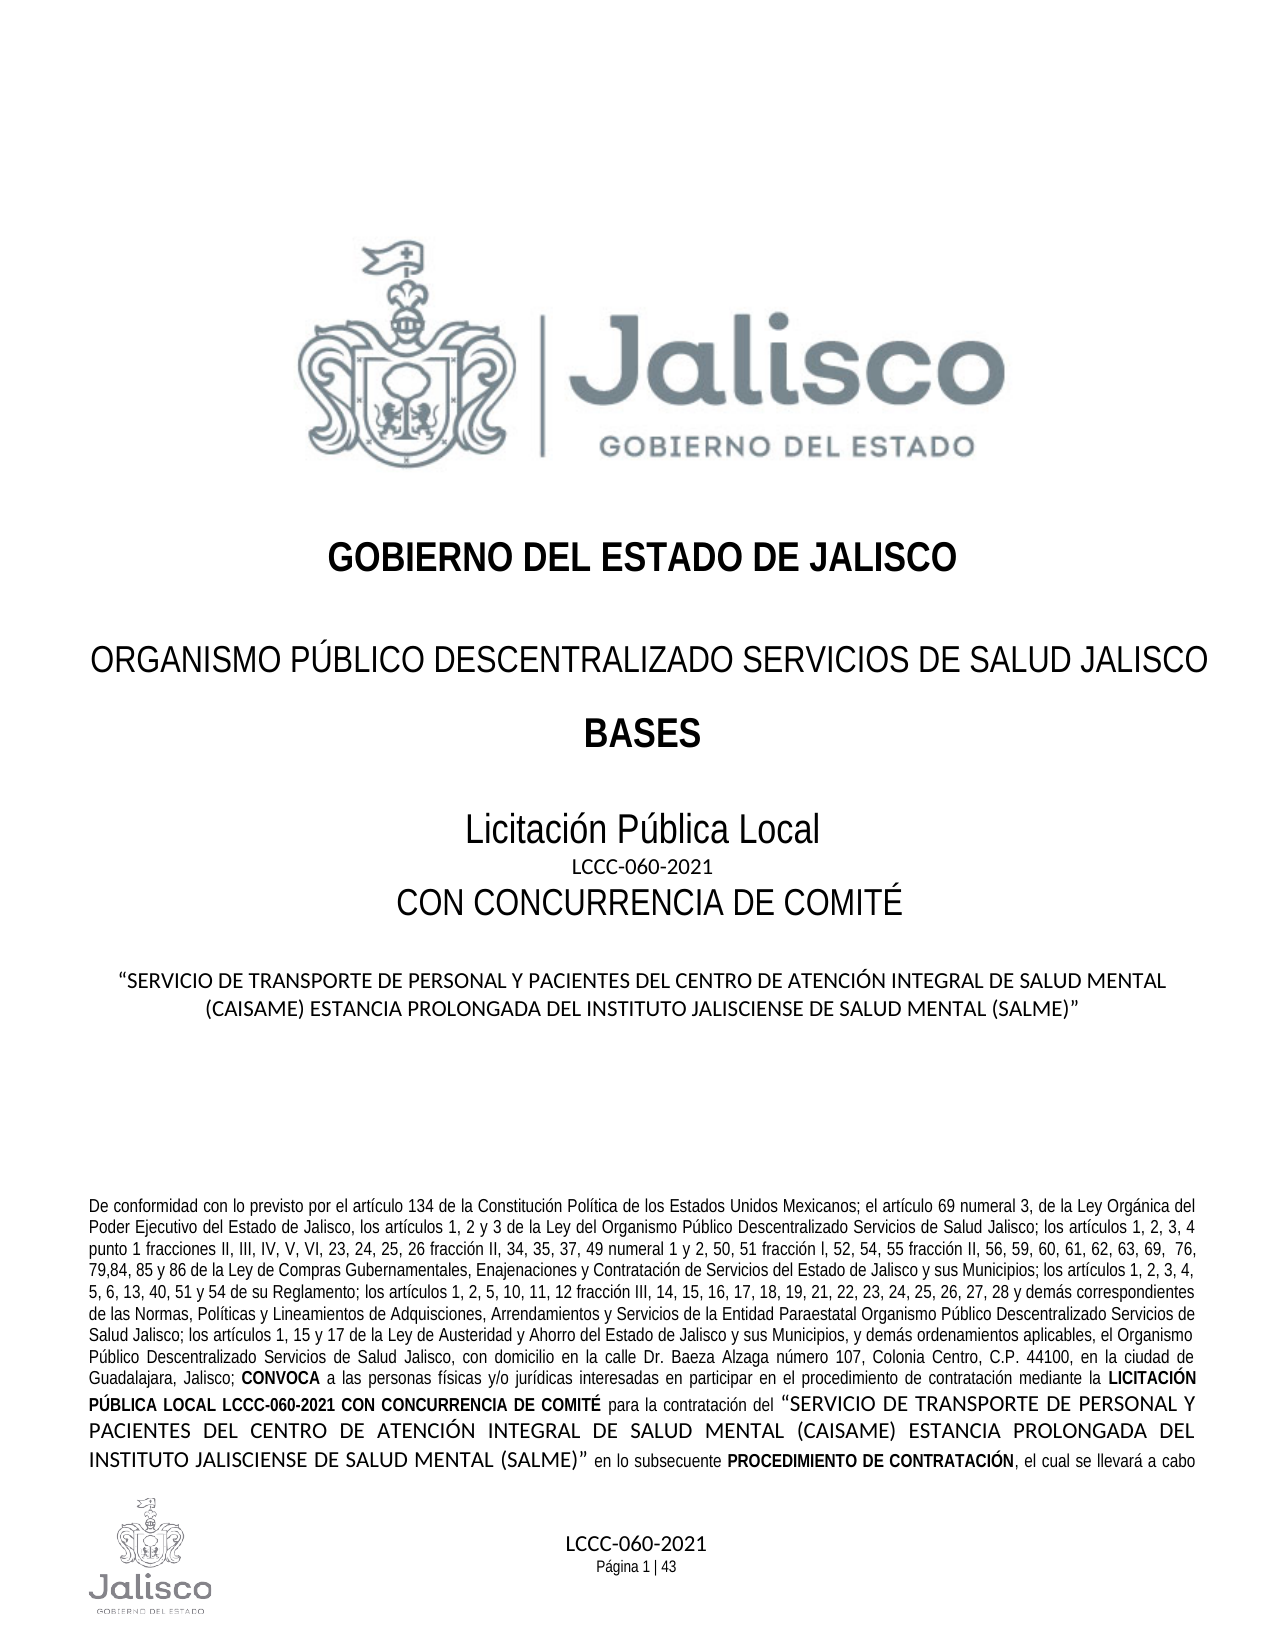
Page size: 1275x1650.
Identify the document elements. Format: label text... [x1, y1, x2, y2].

text BASES [89, 708, 1196, 756]
picture [265, 230, 1020, 487]
text CON CONCURRENCIA DE COMITÉ [89, 880, 1211, 923]
text Licitación Pública Local [89, 804, 1196, 852]
picture [88, 1498, 212, 1614]
text GOBIERNO DEL ESTADO DE JALISCO [89, 532, 1196, 580]
text ORGANISMO PÚBLICO DESCENTRALIZADO SERVICIOS DE SALUD JALISCO [89, 637, 1211, 708]
